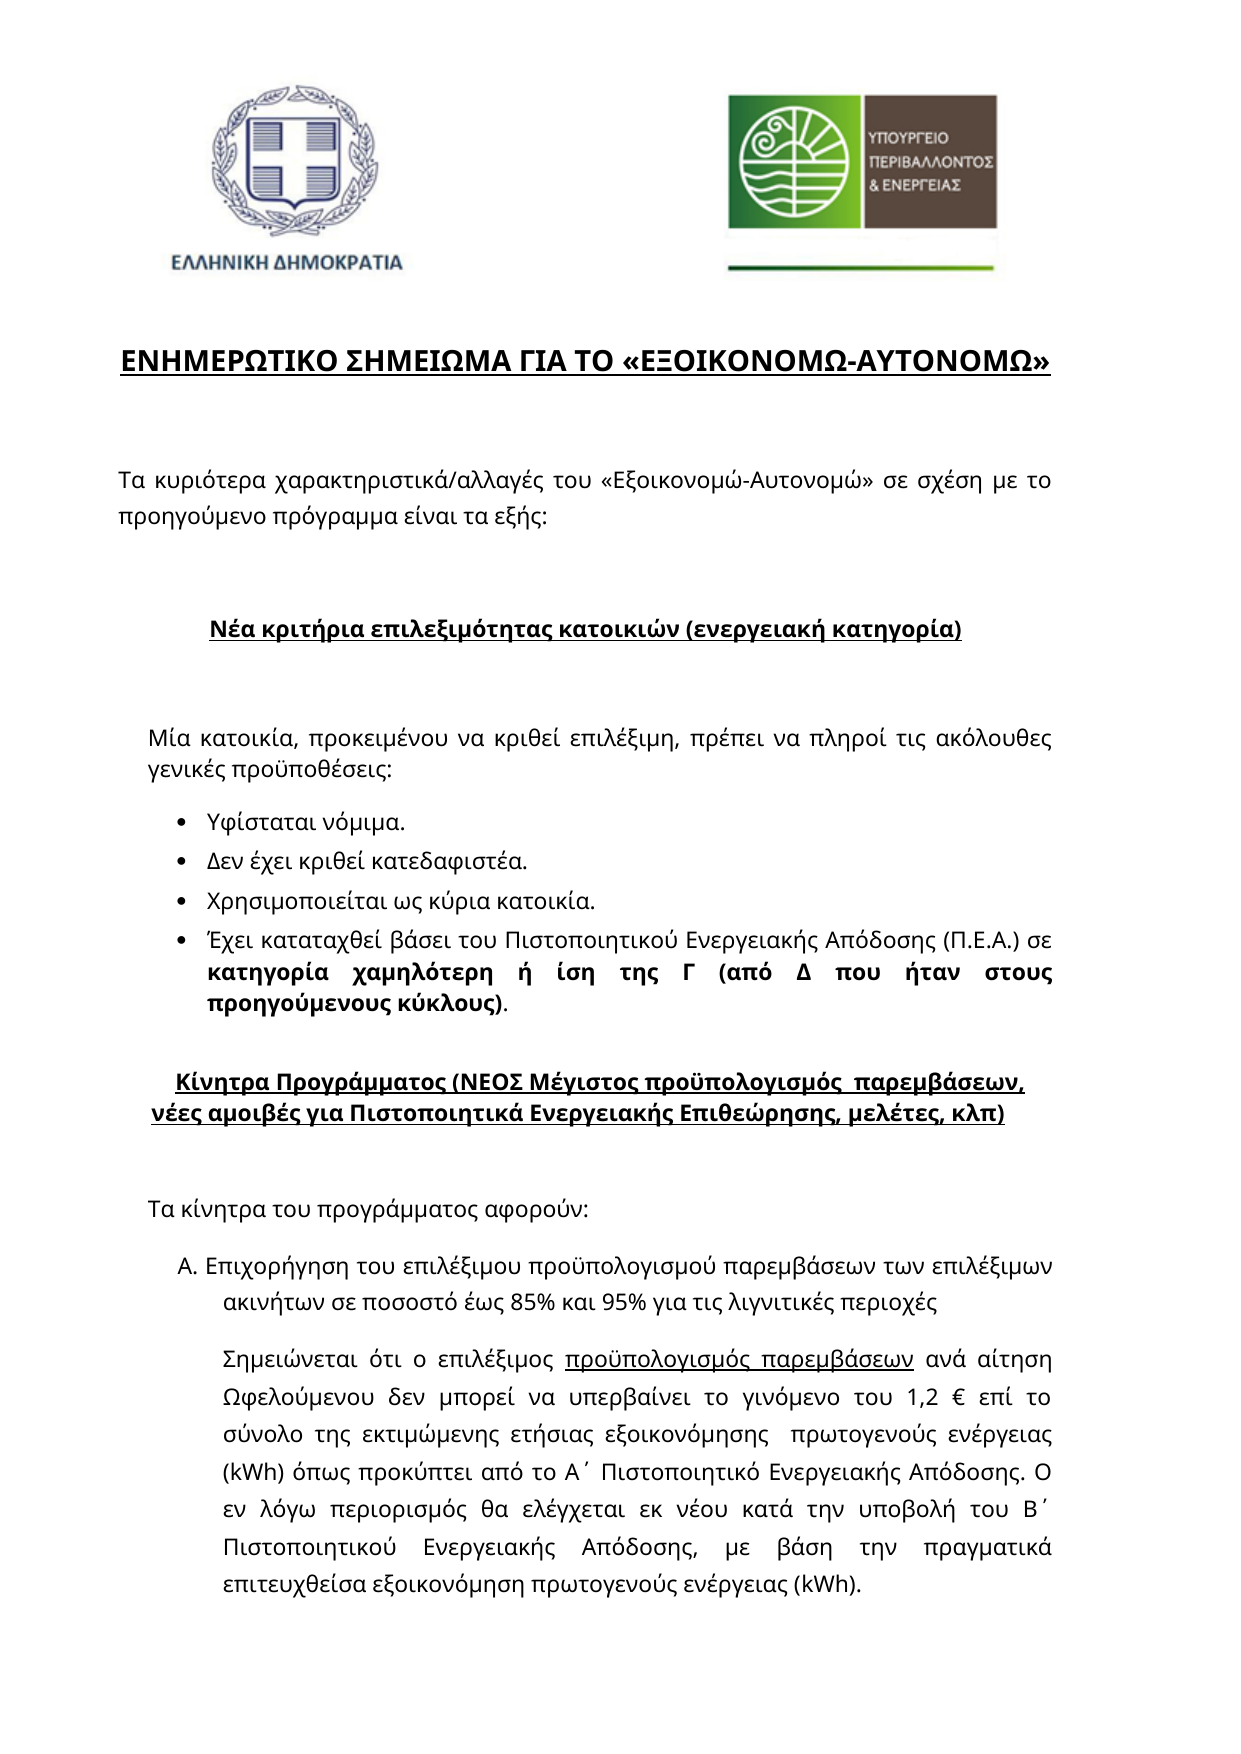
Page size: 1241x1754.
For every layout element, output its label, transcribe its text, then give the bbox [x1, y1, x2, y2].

text Μία κατοικία, προκειμένου να κριθεί επιλέξιμη, πρέπει να πληροί τις ακόλουθες γενικές προϋποθέσεις: [148, 722, 1053, 784]
list Δεν έχει κριθεί κατεδαφιστέα. [177, 845, 1053, 876]
text ΕΝΗΜΕΡΩΤΙΚΟ ΣΗΜΕΙΩΜΑ ΓΙΑ ΤΟ «ΕΞΟΙΚΟΝΟΜΩ-ΑΥΤΟΝΟΜΩ» [118, 341, 1053, 380]
text Κίνητρα Προγράμματος (ΝΕΟΣ Μέγιστος προϋπολογισμός παρεμβάσεων, νέες αμοιβές για Πιστοποιητικά Ενεργειακής Επιθεώρησης, μελέτες, κλπ) [103, 1066, 1053, 1128]
list Χρησιμοποιείται ως κύρια κατοικία. [177, 884, 1053, 916]
text Τα κίνητρα του προγράμματος αφορούν: [148, 1193, 1053, 1225]
text Tα κυριότερα χαρακτηριστικά/αλλαγές του «Εξοικονομώ-Αυτονομώ» σε σχέση με το προηγούμενο πρόγραμμα είναι τα εξής: [118, 464, 1053, 531]
list Υφίσταται νόμιμα. [177, 805, 1053, 837]
text Σημειώνεται ότι ο επιλέξιμος προϋπολογισμός παρεμβάσεων ανά αίτηση Ωφελούμενου δεν μπορεί να υπερβαίνει το γινόμενο του 1,2 € επί το σύνολο της εκτιμώμενης ετήσιας εξοικονόμησης πρωτογενούς ενέργειας (kWh) όπως προκύπτει από το Α΄ Πιστοποιητικό Ενεργειακής Απόδοσης. Ο εν λόγω περιορισμός θα ελέγχεται εκ νέου κατά την υποβολή του Β΄ Πιστοποιητικού Ενεργειακής Απόδοσης, με βάση την πραγματικά επιτευχθείσα εξοικονόμηση πρωτογενούς ενέργειας (kWh). [223, 1343, 1053, 1599]
list Έχει καταταχθεί βάσει του Πιστοποιητικού Ενεργειακής Απόδοσης (Π.Ε.Α.) σε κατηγορία χαμηλότερη ή ίση της Γ (από Δ που ήταν στους προηγούμενους κύκλους). [177, 924, 1053, 1018]
list Α. Επιχορήγηση του επιλέξιμου προϋπολογισμού παρεμβάσεων των επιλέξιμων ακινήτων σε ποσοστό έως 85% και 95% για τις λιγνιτικές περιοχές [177, 1250, 1053, 1317]
text Νέα κριτήρια επιλεξιμότητας κατοικιών (ενεργειακή κατηγορία) [118, 613, 1053, 644]
picture [147, 73, 1013, 284]
